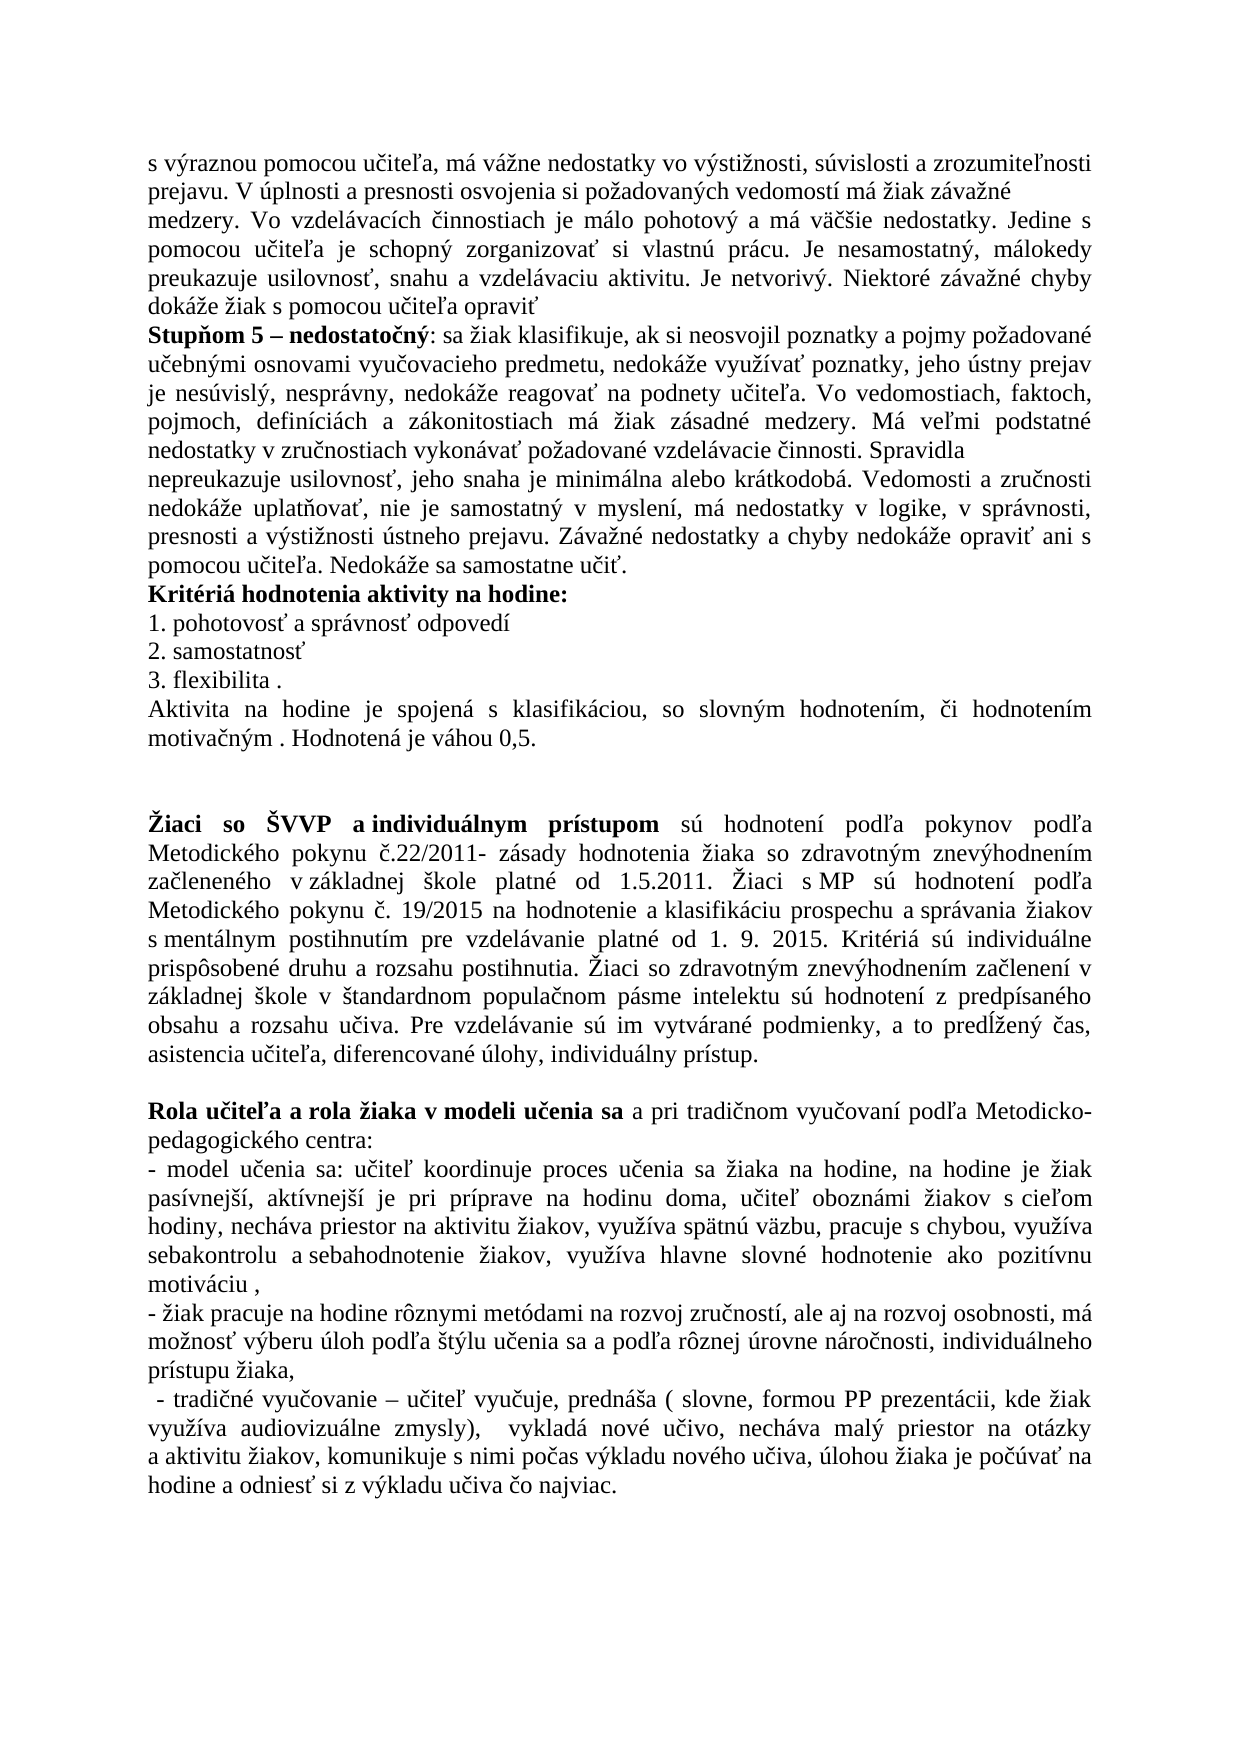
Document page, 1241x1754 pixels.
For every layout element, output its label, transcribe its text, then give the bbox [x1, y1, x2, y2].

text - tradičné vyučovanie – učiteľ vyučuje, prednáša ( slovne, formou PP prezentácii, kde žiak využíva audiovizuálne zmysly), vykladá nové učivo, necháva malý priestor na otázky a aktivitu žiakov, komunikuje s nimi počas výkladu nového učiva, úlohou žiaka je počúvať na hodine a odniesť si z výkladu učiva čo najviac. [148, 1384, 1093, 1499]
text Rola učiteľa a rola žiaka v modeli učenia sa a pri tradičnom vyučovaní podľa Metodicko-pedagogického centra: [148, 1096, 1093, 1154]
text Kritériá hodnotenia aktivity na hodine: [148, 579, 1093, 608]
text Stupňom 5 – nedostatočný: sa žiak klasifikuje, ak si neosvojil poznatky a pojmy požadované učebnými osnovami vyučovacieho predmetu, nedokáže využívať poznatky, jeho ústny prejav je nesúvislý, nesprávny, nedokáže reagovať na podnety učiteľa. Vo vedomostiach, faktoch, pojmoch, definíciách a zákonitostiach má žiak zásadné medzery. Má veľmi podstatné nedostatky v zručnostiach vykonávať požadované vzdelávacie činnosti. Spravidla [148, 320, 1093, 464]
text 3. flexibilita . [148, 665, 1093, 694]
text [148, 148, 1093, 205]
text 2. samostatnosť [148, 636, 1093, 665]
text Žiaci so ŠVVP a individuálnym prístupom sú hodnotení podľa pokynov podľa Metodického pokynu č.22/2011- zásady hodnotenia žiaka so zdravotným znevýhodnením začleneného v základnej škole platné od 1.5.2011. Žiaci s MP sú hodnotení podľa Metodického pokynu č. 19/2015 na hodnotenie a klasifikáciu prospechu a správania žiakov s mentálnym postihnutím pre vzdelávanie platné od 1. 9. 2015. Kritériá sú individuálne prispôsobené druhu a rozsahu postihnutia. Žiaci so zdravotným znevýhodnením začlenení v základnej škole v štandardnom populačnom pásme intelektu sú hodnotení z predpísaného obsahu a rozsahu učiva. Pre vzdelávanie sú im vytvárané podmienky, a to predĺžený čas, asistencia učiteľa, diferencované úlohy, individuálny prístup. [148, 809, 1093, 1068]
text nepreukazuje usilovnosť, jeho snaha je minimálna alebo krátkodobá. Vedomosti a zručnosti nedokáže uplatňovať, nie je samostatný v myslení, má nedostatky v logike, v správnosti, presnosti a výstižnosti ústneho prejavu. Závažné nedostatky a chyby nedokáže opraviť ani s pomocou učiteľa. Nedokáže sa samostatne učiť. [148, 464, 1093, 579]
text - model učenia sa: učiteľ koordinuje proces učenia sa žiaka na hodine, na hodine je žiak pasívnejší, aktívnejší je pri príprave na hodinu doma, učiteľ oboznámi žiakov s cieľom hodiny, necháva priestor na aktivitu žiakov, využíva spätnú väzbu, pracuje s chybou, využíva sebakontrolu a sebahodnotenie žiakov, využíva hlavne slovné hodnotenie ako pozitívnu motiváciu , [148, 1154, 1093, 1298]
text 1. pohotovosť a správnosť odpovedí [148, 608, 1093, 636]
text Aktivita na hodine je spojená s klasifikáciou, so slovným hodnotením, či hodnotením motivačným . Hodnotená je váhou 0,5. [148, 694, 1093, 751]
text medzery. Vo vzdelávacích činnostiach je málo pohotový a má väčšie nedostatky. Jedine s pomocou učiteľa je schopný zorganizovať si vlastnú prácu. Je nesamostatný, málokedy preukazuje usilovnosť, snahu a vzdelávaciu aktivitu. Je netvorivý. Niektoré závažné chyby dokáže žiak s pomocou učiteľa opraviť [148, 205, 1093, 320]
text - žiak pracuje na hodine rôznymi metódami na rozvoj zručností, ale aj na rozvoj osobnosti, má možnosť výberu úloh podľa štýlu učenia sa a podľa rôznej úrovne náročnosti, individuálneho prístupu žiaka, [148, 1298, 1093, 1384]
